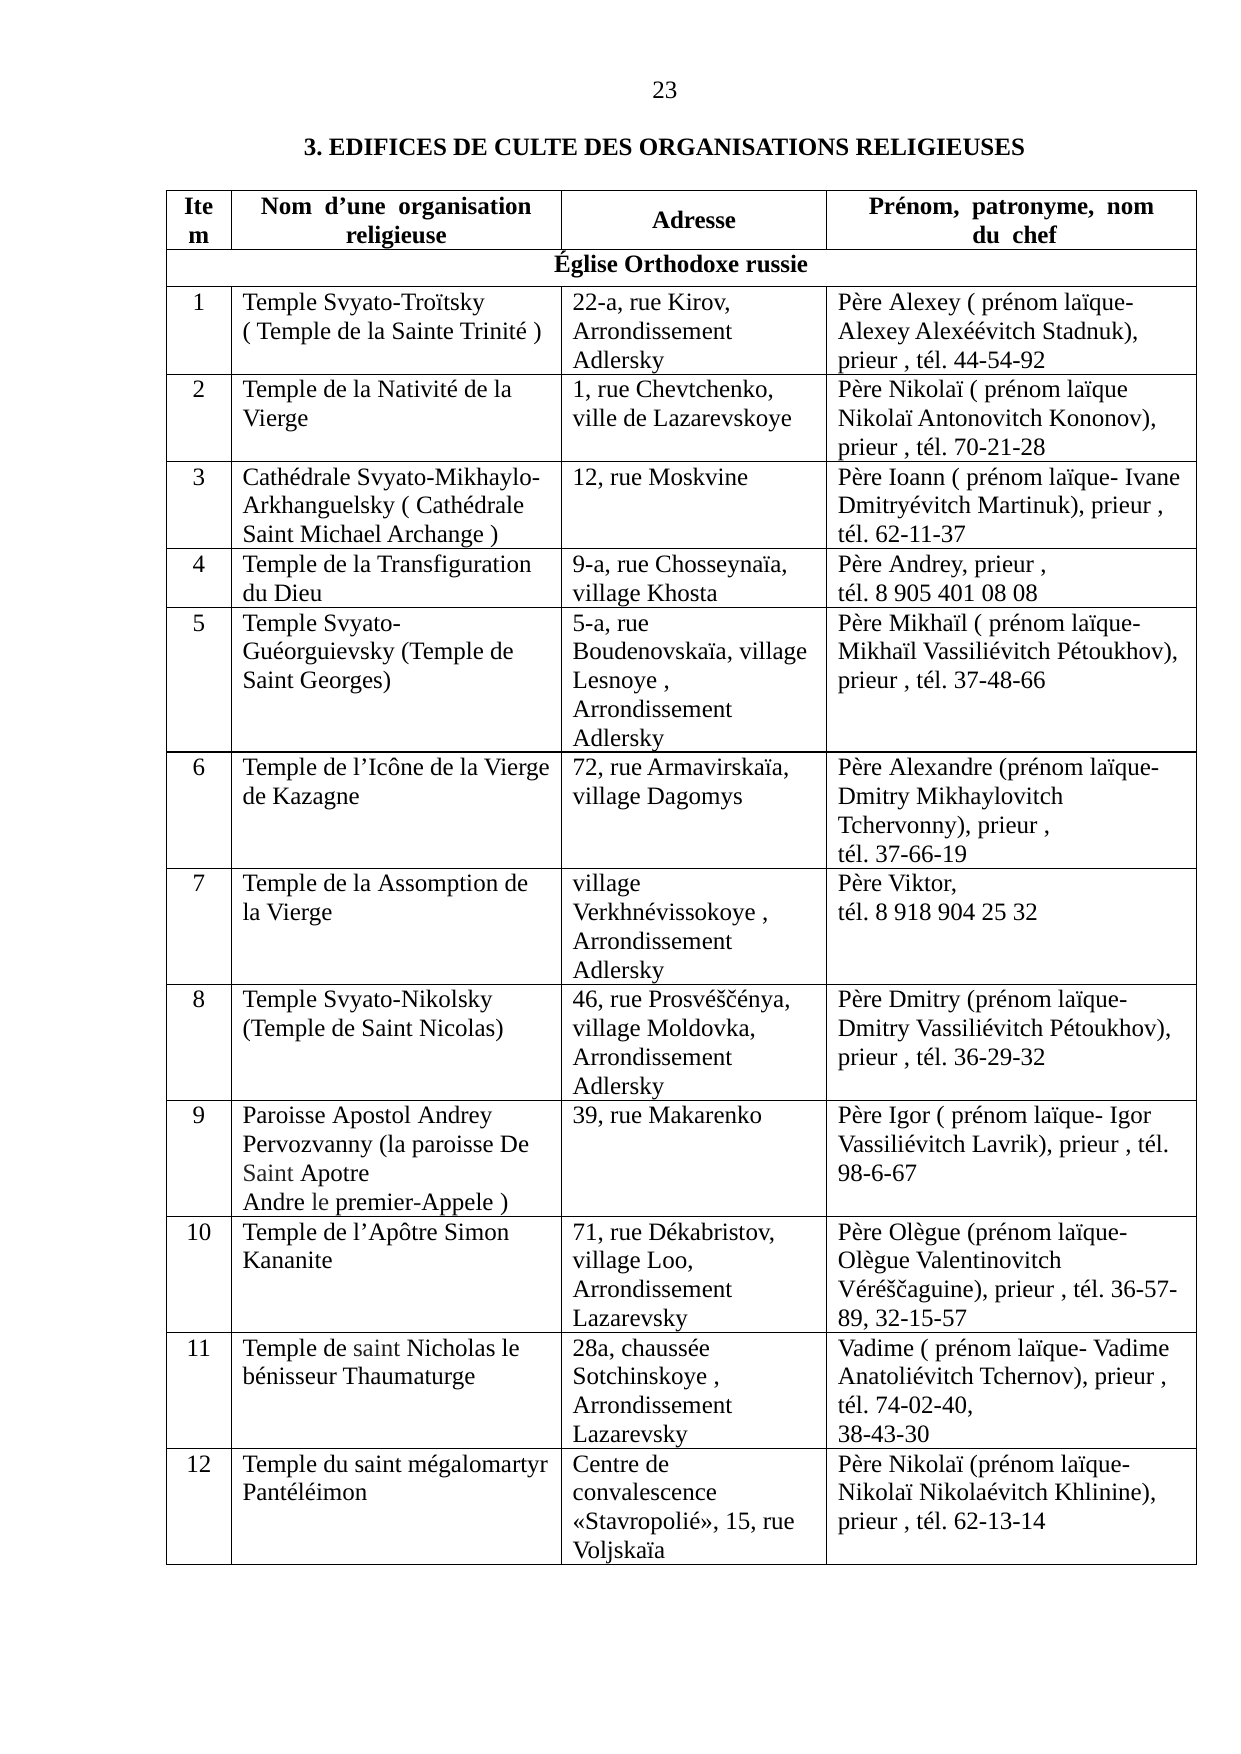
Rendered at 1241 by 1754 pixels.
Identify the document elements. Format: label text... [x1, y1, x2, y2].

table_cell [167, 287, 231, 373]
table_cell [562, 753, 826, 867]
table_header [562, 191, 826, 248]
text 3. EDIFICES DE CULTE DES ORGANISATIONS RELIGIEUSES [177, 132, 1152, 161]
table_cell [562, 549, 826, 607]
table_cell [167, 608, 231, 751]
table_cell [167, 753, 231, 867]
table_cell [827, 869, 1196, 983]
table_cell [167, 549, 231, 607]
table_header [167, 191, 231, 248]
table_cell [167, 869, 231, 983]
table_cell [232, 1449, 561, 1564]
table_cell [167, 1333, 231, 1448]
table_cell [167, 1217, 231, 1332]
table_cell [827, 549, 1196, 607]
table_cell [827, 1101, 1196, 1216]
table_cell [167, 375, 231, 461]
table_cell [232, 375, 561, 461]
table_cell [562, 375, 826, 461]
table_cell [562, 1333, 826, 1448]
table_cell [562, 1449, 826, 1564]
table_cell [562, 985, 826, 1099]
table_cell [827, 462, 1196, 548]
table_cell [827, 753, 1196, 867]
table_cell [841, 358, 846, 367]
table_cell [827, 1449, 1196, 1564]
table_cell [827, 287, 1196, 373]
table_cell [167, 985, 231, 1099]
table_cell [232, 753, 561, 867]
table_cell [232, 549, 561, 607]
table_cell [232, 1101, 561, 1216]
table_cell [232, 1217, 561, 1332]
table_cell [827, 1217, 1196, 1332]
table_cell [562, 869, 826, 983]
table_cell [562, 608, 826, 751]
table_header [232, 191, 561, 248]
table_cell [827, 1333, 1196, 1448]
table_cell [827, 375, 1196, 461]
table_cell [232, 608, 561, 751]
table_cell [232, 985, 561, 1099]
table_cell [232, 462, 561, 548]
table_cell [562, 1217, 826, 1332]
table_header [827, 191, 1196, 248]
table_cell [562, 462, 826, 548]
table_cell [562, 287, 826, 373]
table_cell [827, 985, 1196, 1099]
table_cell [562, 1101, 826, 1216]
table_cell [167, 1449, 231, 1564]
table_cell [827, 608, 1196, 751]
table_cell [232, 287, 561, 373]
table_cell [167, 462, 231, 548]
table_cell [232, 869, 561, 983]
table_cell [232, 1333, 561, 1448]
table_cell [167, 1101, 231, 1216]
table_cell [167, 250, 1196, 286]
